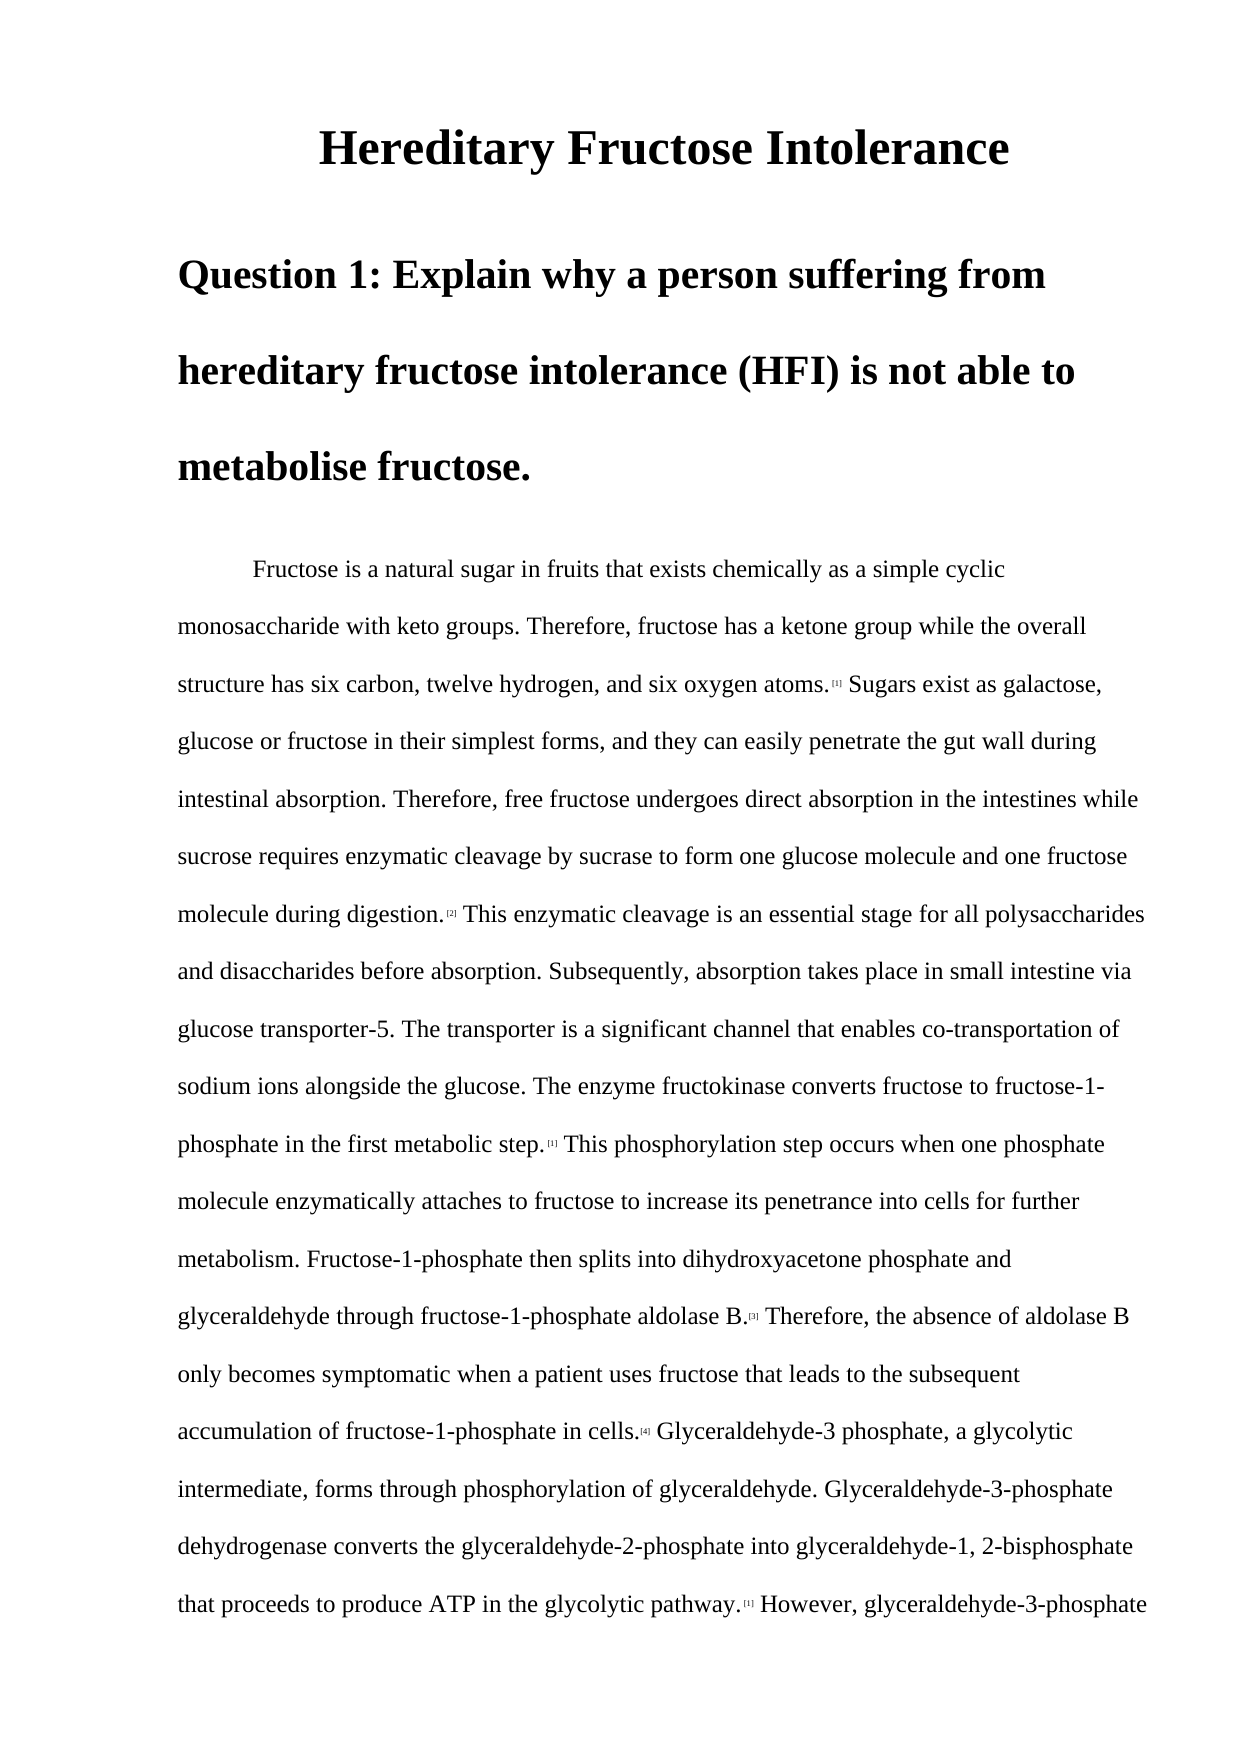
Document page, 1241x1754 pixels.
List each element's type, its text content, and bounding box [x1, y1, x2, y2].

text Question 1: Explain why a person suffering from hereditary fructose intolerance (HFI) is not able to metabolise fructose. [177, 250, 1152, 489]
text Hereditary Fructose Intolerance [177, 118, 1152, 176]
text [177, 554, 1152, 1618]
